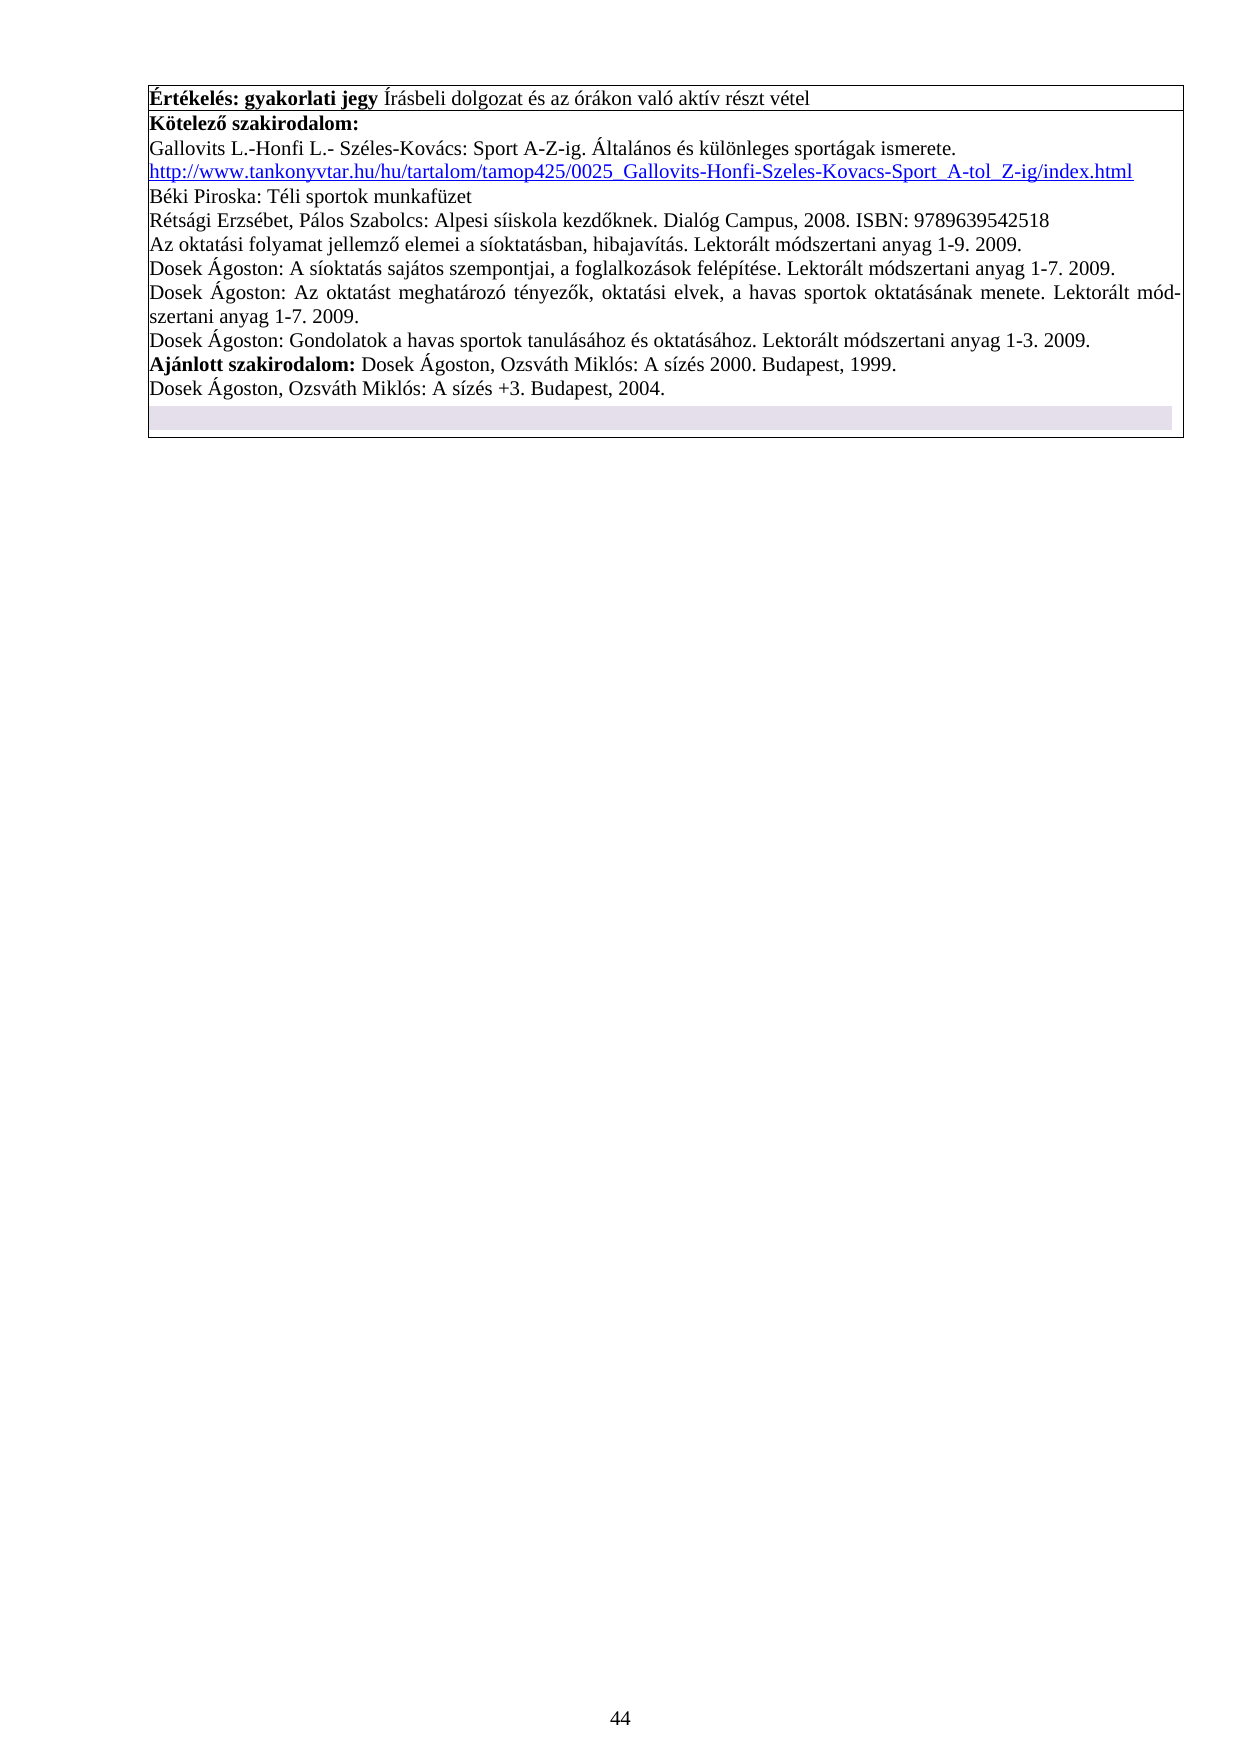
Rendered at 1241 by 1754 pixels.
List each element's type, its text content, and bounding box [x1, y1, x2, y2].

table_cell Kötelező szakirodalom: Gallovits L.-Honfi L.- Széles-Kovács: Sport A-Z-ig. Általános és különleges sportágak ismerete. http://www.tankonyvtar.hu/hu/tartalom/tamop425/0025_Gallovits-Honfi-Szeles-Kovacs-Sport_A-tol_Z-ig/index.html Béki Piroska: Téli sportok munkafüzet Rétsági Erzsébet, Pálos Szabolcs: Alpesi síiskola kezdőknek. Dialóg Campus, 2008. ISBN: 9789639542518 Az oktatási folyamat jellemző elemei a síoktatásban, hibajavítás. Lektorált módszertani anyag 1-9. 2009. Dosek Ágoston: A síoktatás sajátos szempontjai, a foglalkozások felépítése. Lektorált módszertani anyag 1-7. 2009. Dosek Ágoston: Az oktatást meghatározó tényezők, oktatási elvek, a havas sportok oktatásának menete. Lektorált mód-szertani anyag 1-7. 2009. Dosek Ágoston: Gondolatok a havas sportok tanulásához és oktatásához. Lektorált módszertani anyag 1-3. 2009. Ajánlott szakirodalom: Dosek Ágoston, Ozsváth Miklós: A sízés 2000. Budapest, 1999. Dosek Ágoston, Ozsváth Miklós: A sízés +3. Budapest, 2004. [149, 111, 1183, 437]
table_cell Értékelés: gyakorlati jegy Írásbeli dolgozat és az órákon való aktív részt vétel [149, 86, 1183, 110]
